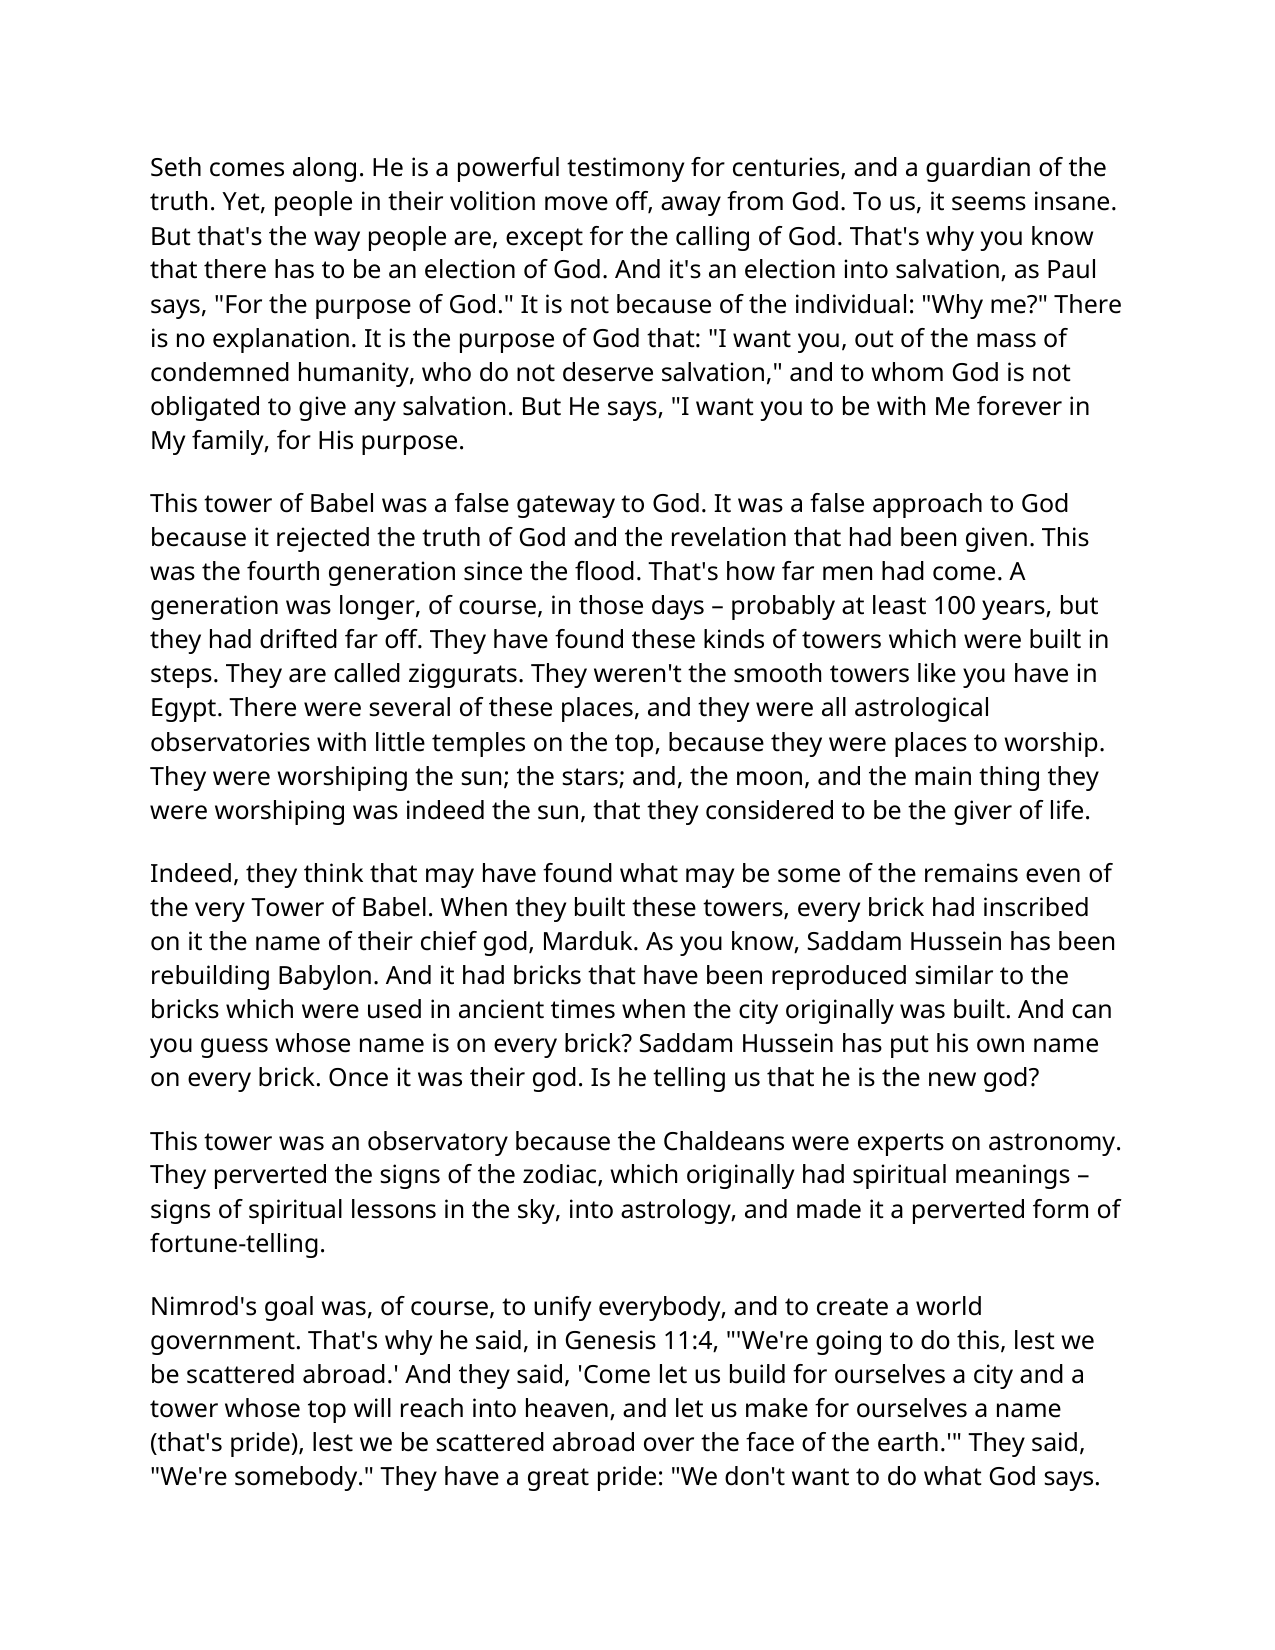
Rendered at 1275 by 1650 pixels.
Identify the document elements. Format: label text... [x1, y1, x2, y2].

text Indeed, they think that may have found what may be some of the remains even of the very Tower of Babel. When they built these towers, every brick had inscribed on it the name of their chief god, Marduk. As you know, Saddam Hussein has been rebuilding Babylon. And it had bricks that have been reproduced similar to the bricks which were used in ancient times when the city originally was built. And can you guess whose name is on every brick? Saddam Hussein has put his own name on every brick. Once it was their god. Is he telling us that he is the new god? [150, 856, 1125, 1094]
text Seth comes along. He is a powerful testimony for centuries, and a guardian of the truth. Yet, people in their volition move off, away from God. To us, it seems insane. But that's the way people are, except for the calling of God. That's why you know that there has to be an election of God. And it's an election into salvation, as Paul says, "For the purpose of God." It is not because of the individual: "Why me?" There is no explanation. It is the purpose of God that: "I want you, out of the mass of condemned humanity, who do not deserve salvation," and to whom God is not obligated to give any salvation. But He says, "I want you to be with Me forever in My family, for His purpose. [150, 150, 1125, 457]
text This tower of Babel was a false gateway to God. It was a false approach to God because it rejected the truth of God and the revelation that had been given. This was the fourth generation since the flood. That's how far men had come. A generation was longer, of course, in those days – probably at least 100 years, but they had drifted far off. They have found these kinds of towers which were built in steps. They are called ziggurats. They weren't the smooth towers like you have in Egypt. There were several of these places, and they were all astrological observatories with little temples on the top, because they were places to worship. They were worshiping the sun; the stars; and, the moon, and the main thing they were worshiping was indeed the sun, that they considered to be the giver of life. [150, 486, 1125, 826]
text This tower was an observatory because the Chaldeans were experts on astronomy. They perverted the signs of the zodiac, which originally had spiritual meanings – signs of spiritual lessons in the sky, into astrology, and made it a perverted form of fortune-telling. [150, 1123, 1125, 1259]
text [150, 1288, 1125, 1493]
